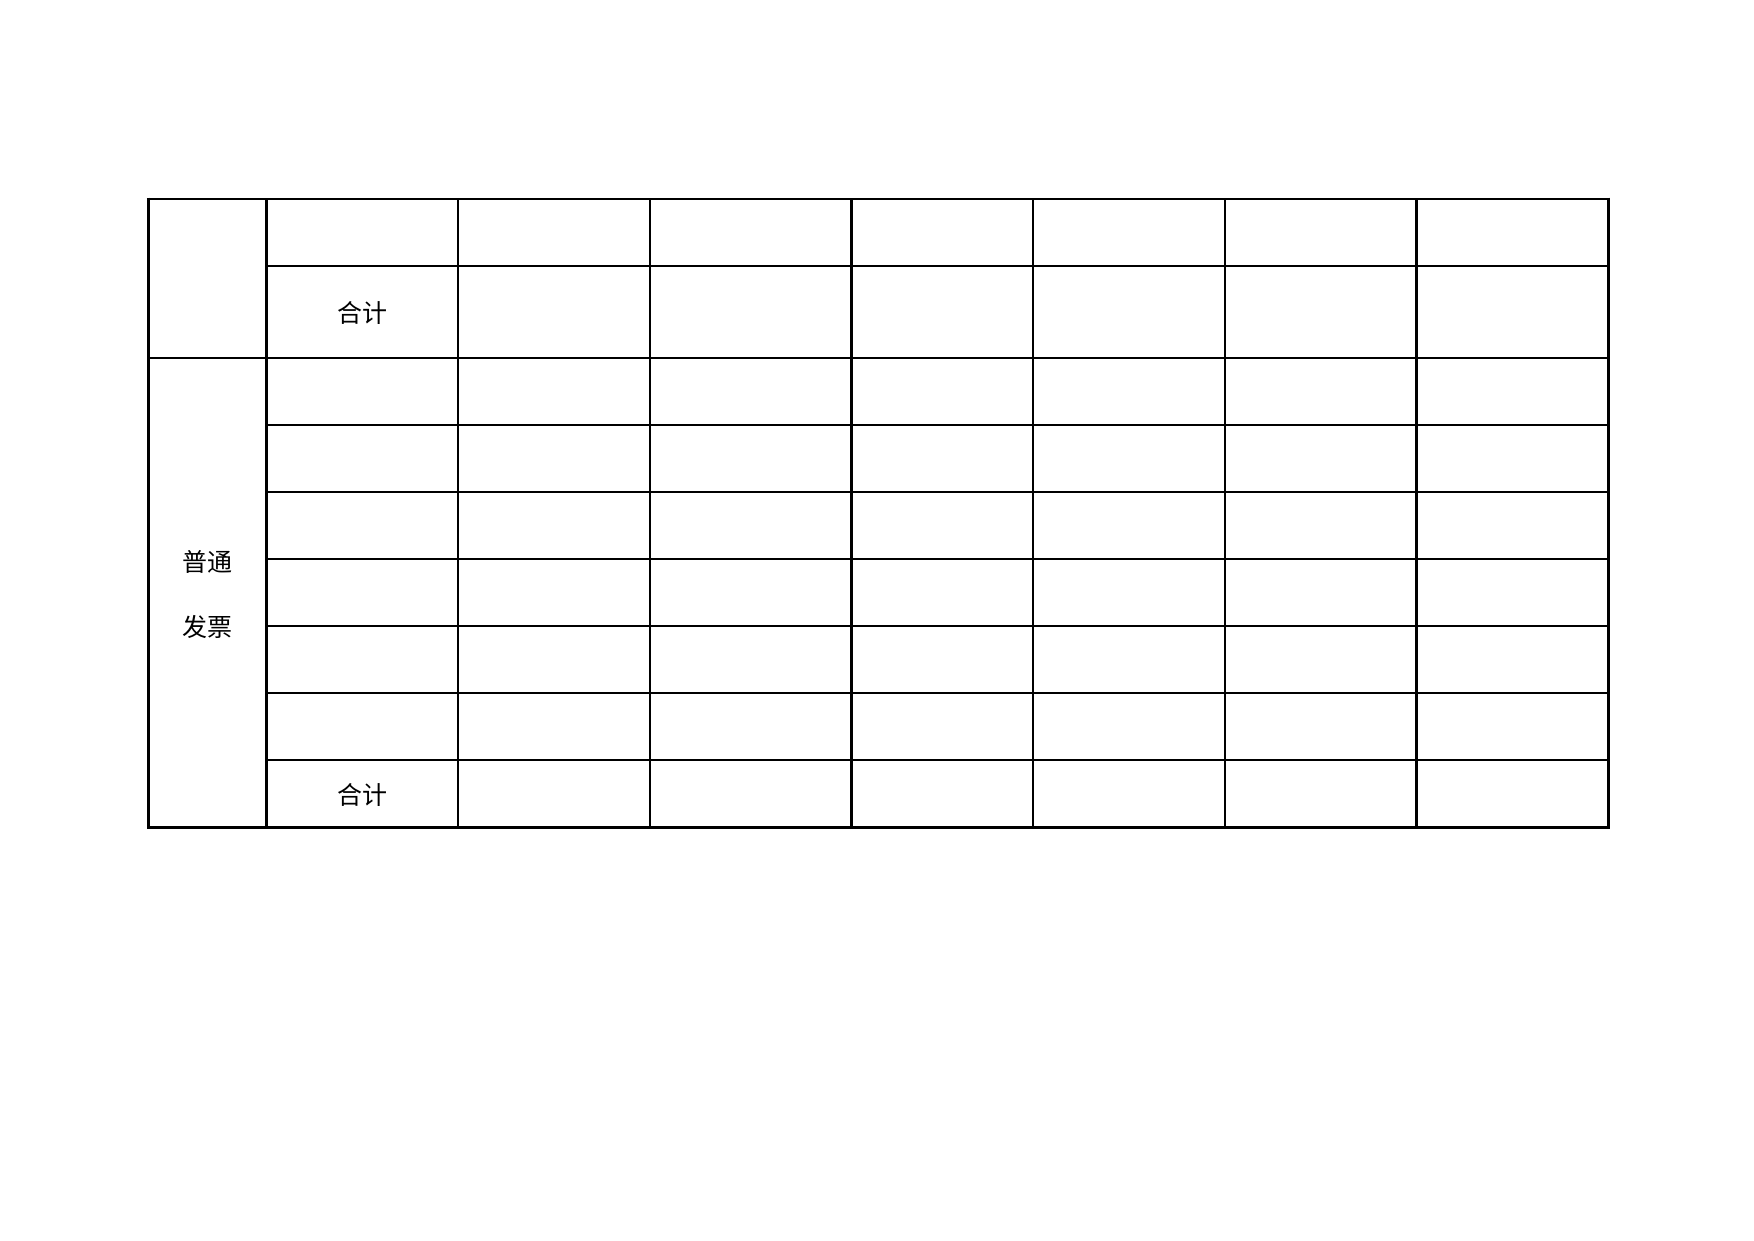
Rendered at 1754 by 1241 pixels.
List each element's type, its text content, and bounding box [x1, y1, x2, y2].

table_cell [651, 694, 850, 759]
table_cell [459, 560, 649, 625]
table_cell [1418, 694, 1607, 759]
table_cell [853, 761, 1032, 826]
table_cell [1418, 359, 1607, 424]
table_cell [268, 359, 457, 424]
table_cell [853, 493, 1032, 558]
table_cell [1226, 359, 1415, 424]
table_cell [651, 627, 850, 692]
table_cell 合计 [268, 761, 457, 826]
table_cell [459, 694, 649, 759]
table_cell [651, 267, 850, 357]
table_cell [268, 560, 457, 625]
table_cell [651, 493, 850, 558]
table_cell [1034, 560, 1224, 625]
table_cell [853, 200, 1032, 265]
table_cell [651, 761, 850, 826]
table_cell [853, 560, 1032, 625]
table_cell [1418, 761, 1607, 826]
table_cell [1226, 267, 1415, 357]
table_cell [268, 426, 457, 491]
table_cell [268, 200, 457, 265]
table_cell [1226, 426, 1415, 491]
table_cell [1034, 761, 1224, 826]
table_cell [853, 267, 1032, 357]
table_cell [1226, 761, 1415, 826]
table_cell [1418, 560, 1607, 625]
table_cell [651, 426, 850, 491]
table_cell [459, 627, 649, 692]
table_cell [1034, 694, 1224, 759]
table_cell [651, 560, 850, 625]
table_cell [268, 627, 457, 692]
table_cell [459, 267, 649, 357]
table_cell [853, 627, 1032, 692]
table_cell [1034, 267, 1224, 357]
table_cell [459, 426, 649, 491]
table_cell [1418, 493, 1607, 558]
table_cell [1034, 627, 1224, 692]
table_cell [1034, 200, 1224, 265]
table_cell [459, 200, 649, 265]
table_cell [853, 426, 1032, 491]
table_cell [1418, 200, 1607, 265]
table_cell [853, 694, 1032, 759]
table_cell [1226, 560, 1415, 625]
table_cell [459, 493, 649, 558]
table_cell [1226, 694, 1415, 759]
table_cell 普通 发票 [150, 359, 265, 826]
table_cell [1034, 359, 1224, 424]
table_cell [1418, 426, 1607, 491]
table_cell [1418, 267, 1607, 357]
table_cell [459, 761, 649, 826]
table_cell [1226, 200, 1415, 265]
table_cell [1034, 493, 1224, 558]
table_cell [459, 359, 649, 424]
table_cell [651, 200, 850, 265]
table_cell [1418, 627, 1607, 692]
table_cell [853, 359, 1032, 424]
table_cell [1226, 627, 1415, 692]
table_cell [268, 694, 457, 759]
table_cell 合计 [268, 267, 457, 357]
table_cell [1034, 426, 1224, 491]
table_cell [1226, 493, 1415, 558]
table_cell [268, 493, 457, 558]
table_cell [651, 359, 850, 424]
